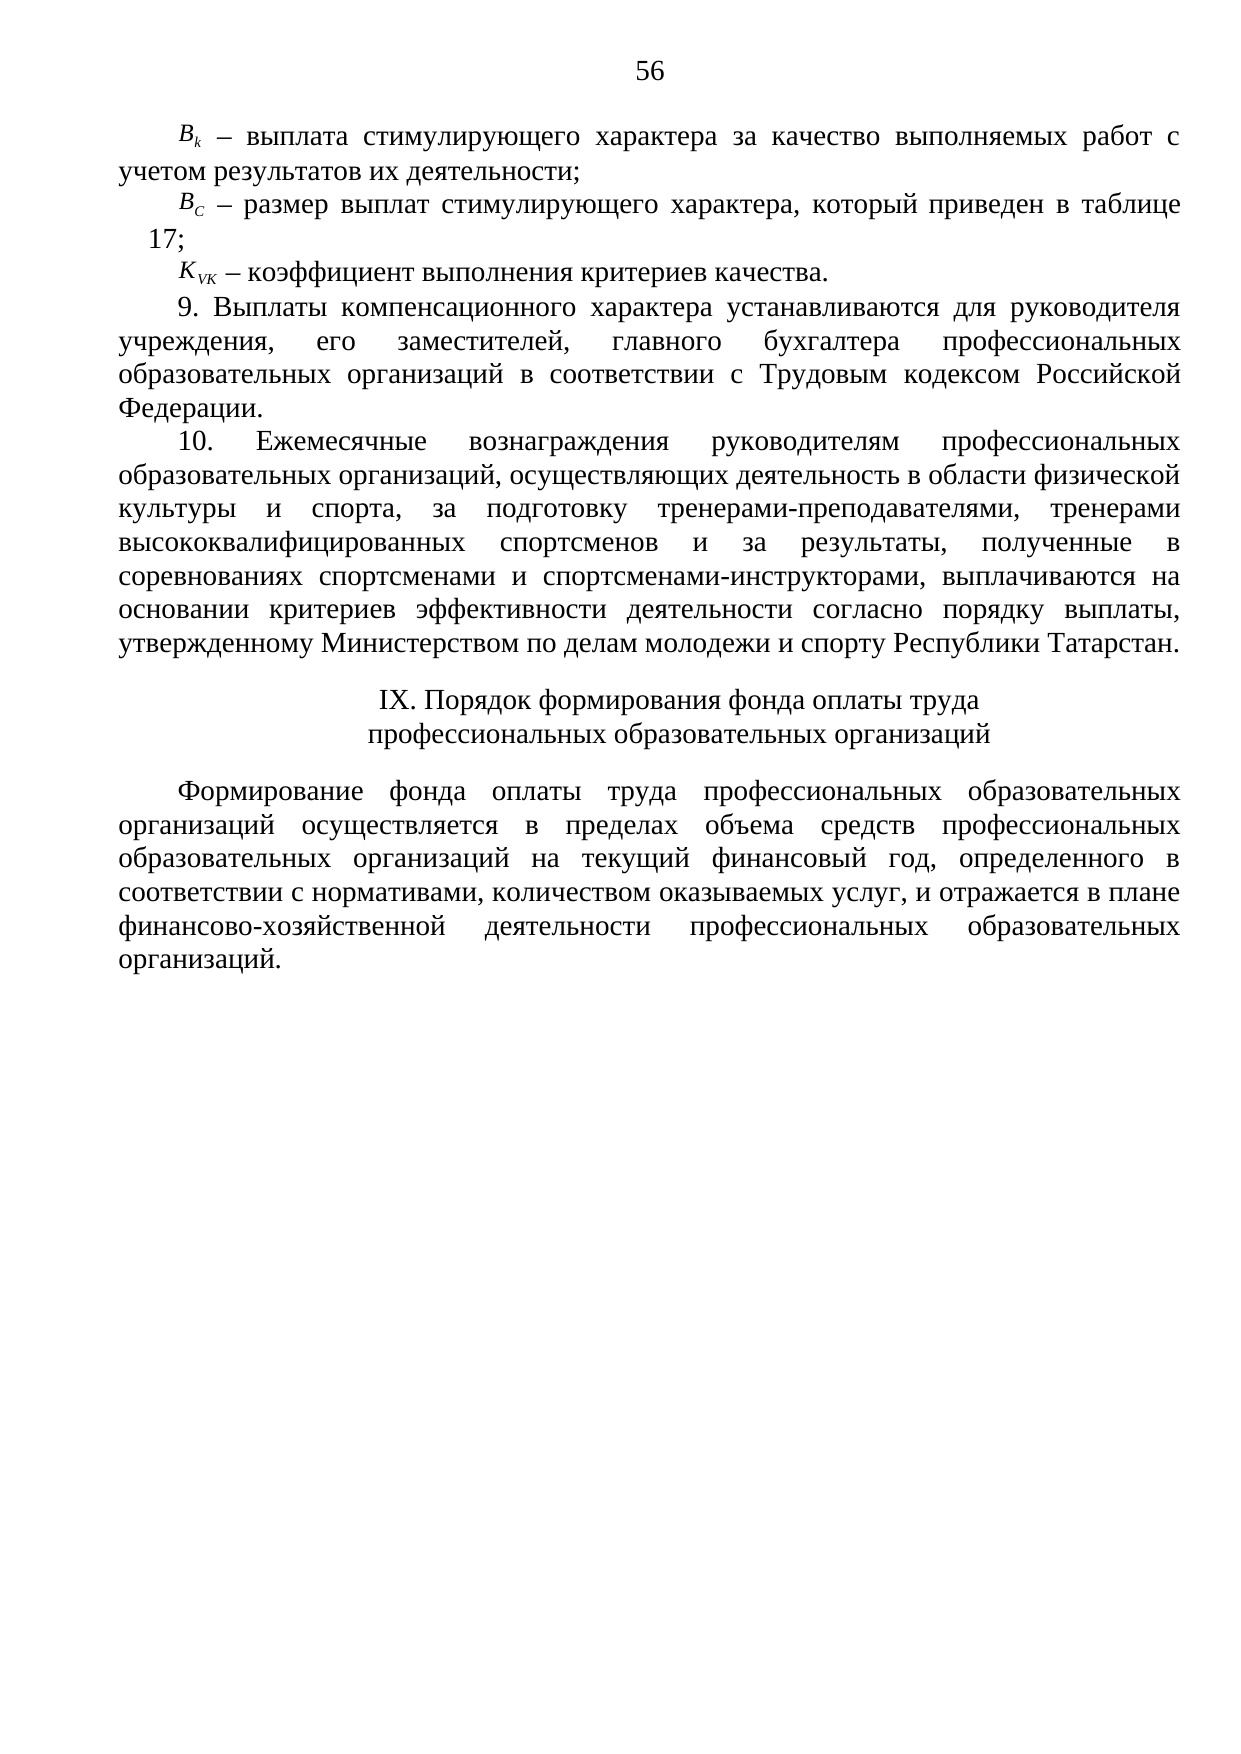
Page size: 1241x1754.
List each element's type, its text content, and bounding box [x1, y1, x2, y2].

text профессиональных образовательных организаций [118, 716, 1181, 749]
text – размер выплат стимулирующего характера, который приведен в таблице 17; [148, 186, 1181, 254]
text 9. Выплаты компенсационного характера устанавливаются для руководителя учреждения, его заместителей, главного бухгалтера профессиональных образовательных организаций в соответствии с Трудовым кодексом Российской Федерации. [118, 289, 1181, 423]
text – коэффициент выполнения критериев качества. [148, 254, 1181, 289]
text Формирование фонда оплаты труда профессиональных образовательных организаций осуществляется в пределах объема средств профессиональных образовательных организаций на текущий финансовый год, определенного в соответствии с нормативами, количеством оказываемых услуг, и отражается в плане финансово-хозяйственной деятельности профессиональных образовательных организаций. [118, 773, 1181, 975]
text – выплата стимулирующего характера за качество выполняемых работ с учетом результатов их деятельности; [118, 118, 1181, 186]
text IX. Порядок формирования фонда оплаты труда [118, 682, 1181, 716]
text 10. Ежемесячные вознаграждения руководителям профессиональных образовательных организаций, осуществляющих деятельность в области физической культуры и спорта, за подготовку тренерами-преподавателями, тренерами высококвалифицированных спортсменов и за результаты, полученные в соревнованиях спортсменами и спортсменами-инструкторами, выплачиваются на основании критериев эффективности деятельности согласно порядку выплаты, утвержденному Министерством по делам молодежи и спорту Республики Татарстан. [118, 423, 1181, 658]
